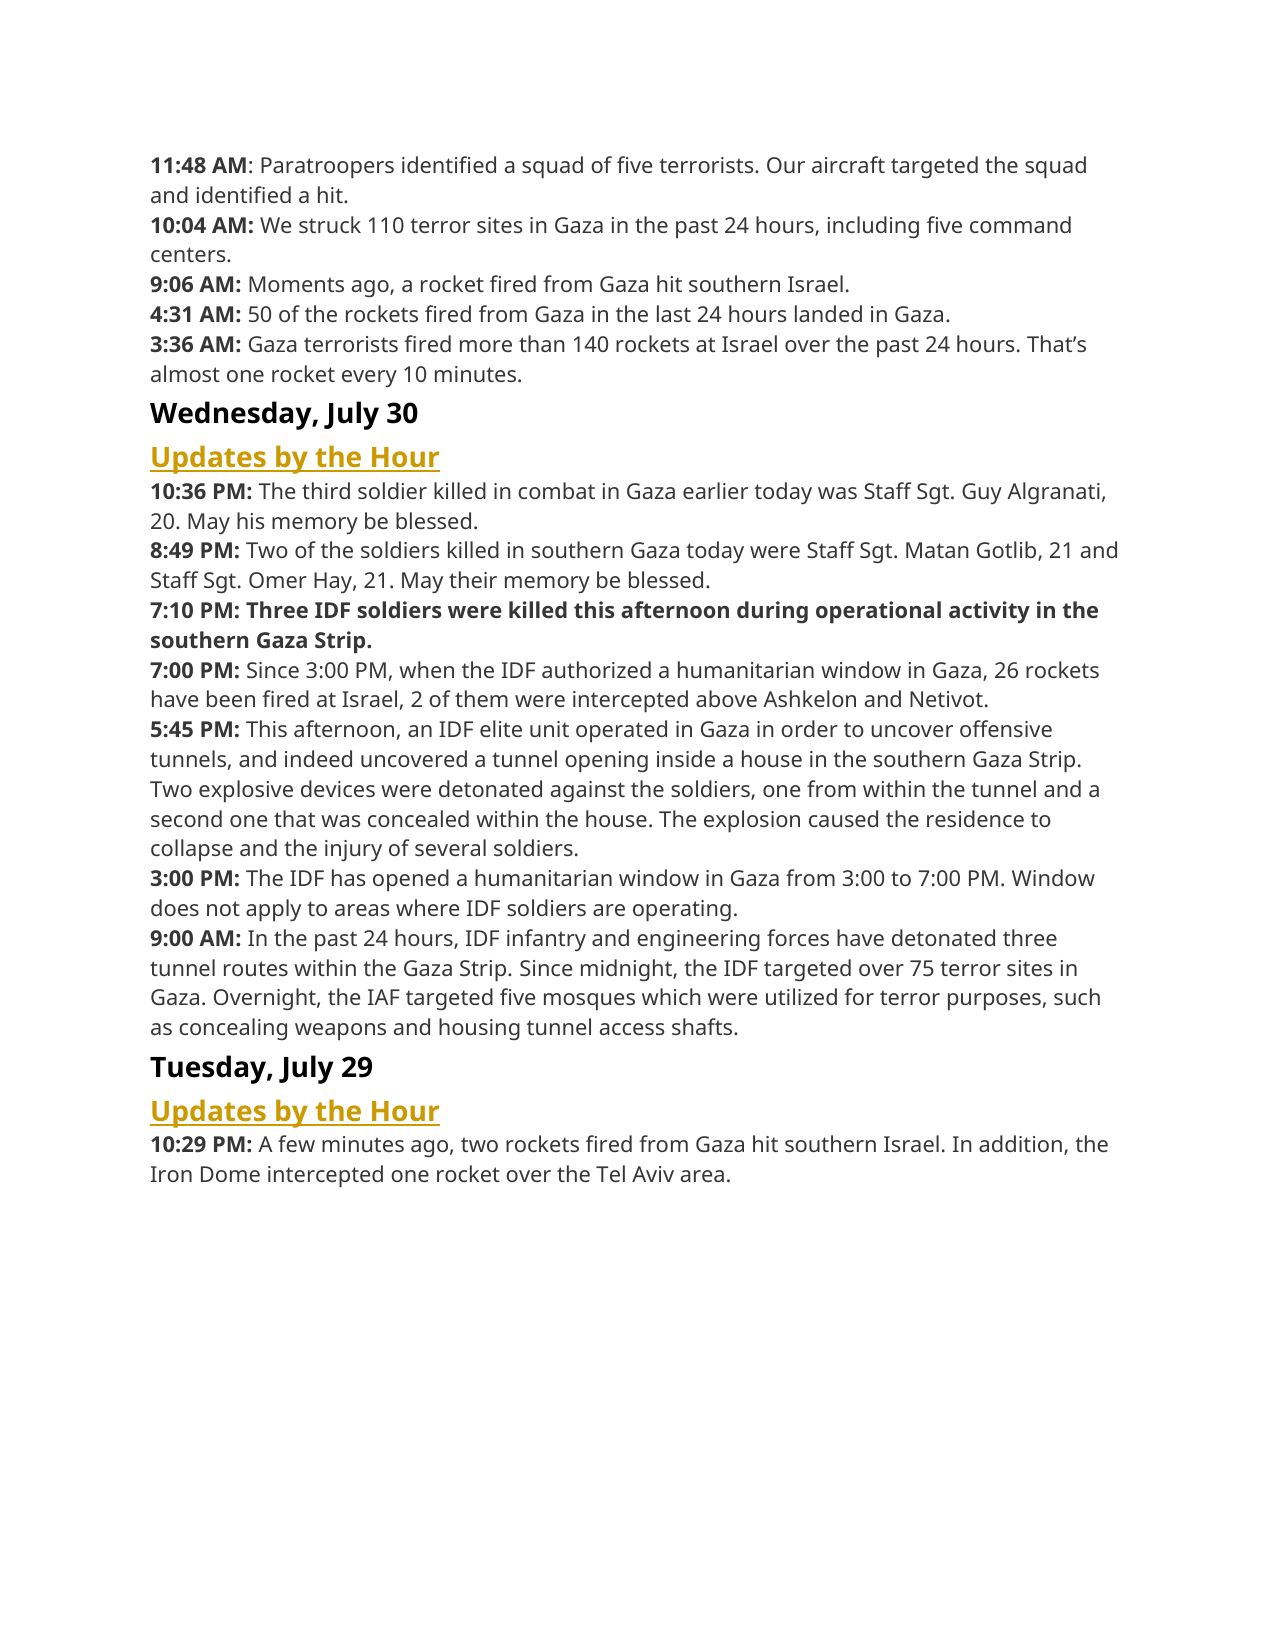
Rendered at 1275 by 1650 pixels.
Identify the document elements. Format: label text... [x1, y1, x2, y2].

text 9:00 AM: In the past 24 hours, IDF infantry and engineering forces have detonated three tunnel routes within the Gaza Strip. Since midnight, the IDF targeted over 75 terror sites in Gaza. Overnight, the IAF targeted five mosques which were utilized for terror purposes, such as concealing weapons and housing tunnel access shafts. [150, 923, 1125, 1042]
text 10:29 PM: A few minutes ago, two rockets fired from Gaza hit southern Israel. In addition, the Iron Dome intercepted one rocket over the Tel Aviv area. [150, 1129, 1125, 1189]
text 3:36 AM: Gaza terrorists fired more than 140 rockets at Israel over the past 24 hours. That’s almost one rocket every 10 minutes. [150, 329, 1125, 388]
text 11:48 AM: Paratroopers identified a squad of five terrorists. Our aircraft targeted the squad and identified a hit. [150, 150, 1125, 209]
text 7:10 PM: Three IDF soldiers were killed this afternoon during operational activity in the southern Gaza Strip. [150, 595, 1125, 654]
text 8:49 PM: Two of the soldiers killed in southern Gaza today were Staff Sgt. Matan Gotlib, 21 and Staff Sgt. Omer Hay, 21. May their memory be blessed. [150, 535, 1125, 595]
text Updates by the Hour [150, 1086, 1125, 1129]
text 10:36 PM: The third soldier killed in combat in Gaza earlier today was Staff Sgt. Guy Algranati, 20. May his memory be blessed. [150, 476, 1125, 535]
text 4:31 AM: 50 of the rockets fired from Gaza in the last 24 hours landed in Gaza. [150, 299, 1125, 329]
text 3:00 PM: The IDF has opened a humanitarian window in Gaza from 3:00 to 7:00 PM. Window does not apply to areas where IDF soldiers are operating. [150, 863, 1125, 923]
text 5:45 PM: This afternoon, an IDF elite unit operated in Gaza in order to uncover offensive tunnels, and indeed uncovered a tunnel opening inside a house in the southern Gaza Strip. Two explosive devices were detonated against the soldiers, one from within the tunnel and a second one that was concealed within the house. The explosion caused the residence to collapse and the injury of several soldiers. [150, 714, 1125, 863]
text 9:06 AM: Moments ago, a rocket fired from Gaza hit southern Israel. [150, 269, 1125, 299]
text Tuesday, July 29 [150, 1042, 1125, 1086]
text Wednesday, July 30 [150, 388, 1125, 432]
text 7:00 PM: Since 3:00 PM, when the IDF authorized a humanitarian window in Gaza, 26 rockets have been fired at Israel, 2 of them were intercepted above Ashkelon and Netivot. [150, 654, 1125, 714]
text 10:04 AM: We struck 110 terror sites in Gaza in the past 24 hours, including five command centers. [150, 209, 1125, 269]
text Updates by the Hour [150, 432, 1125, 476]
